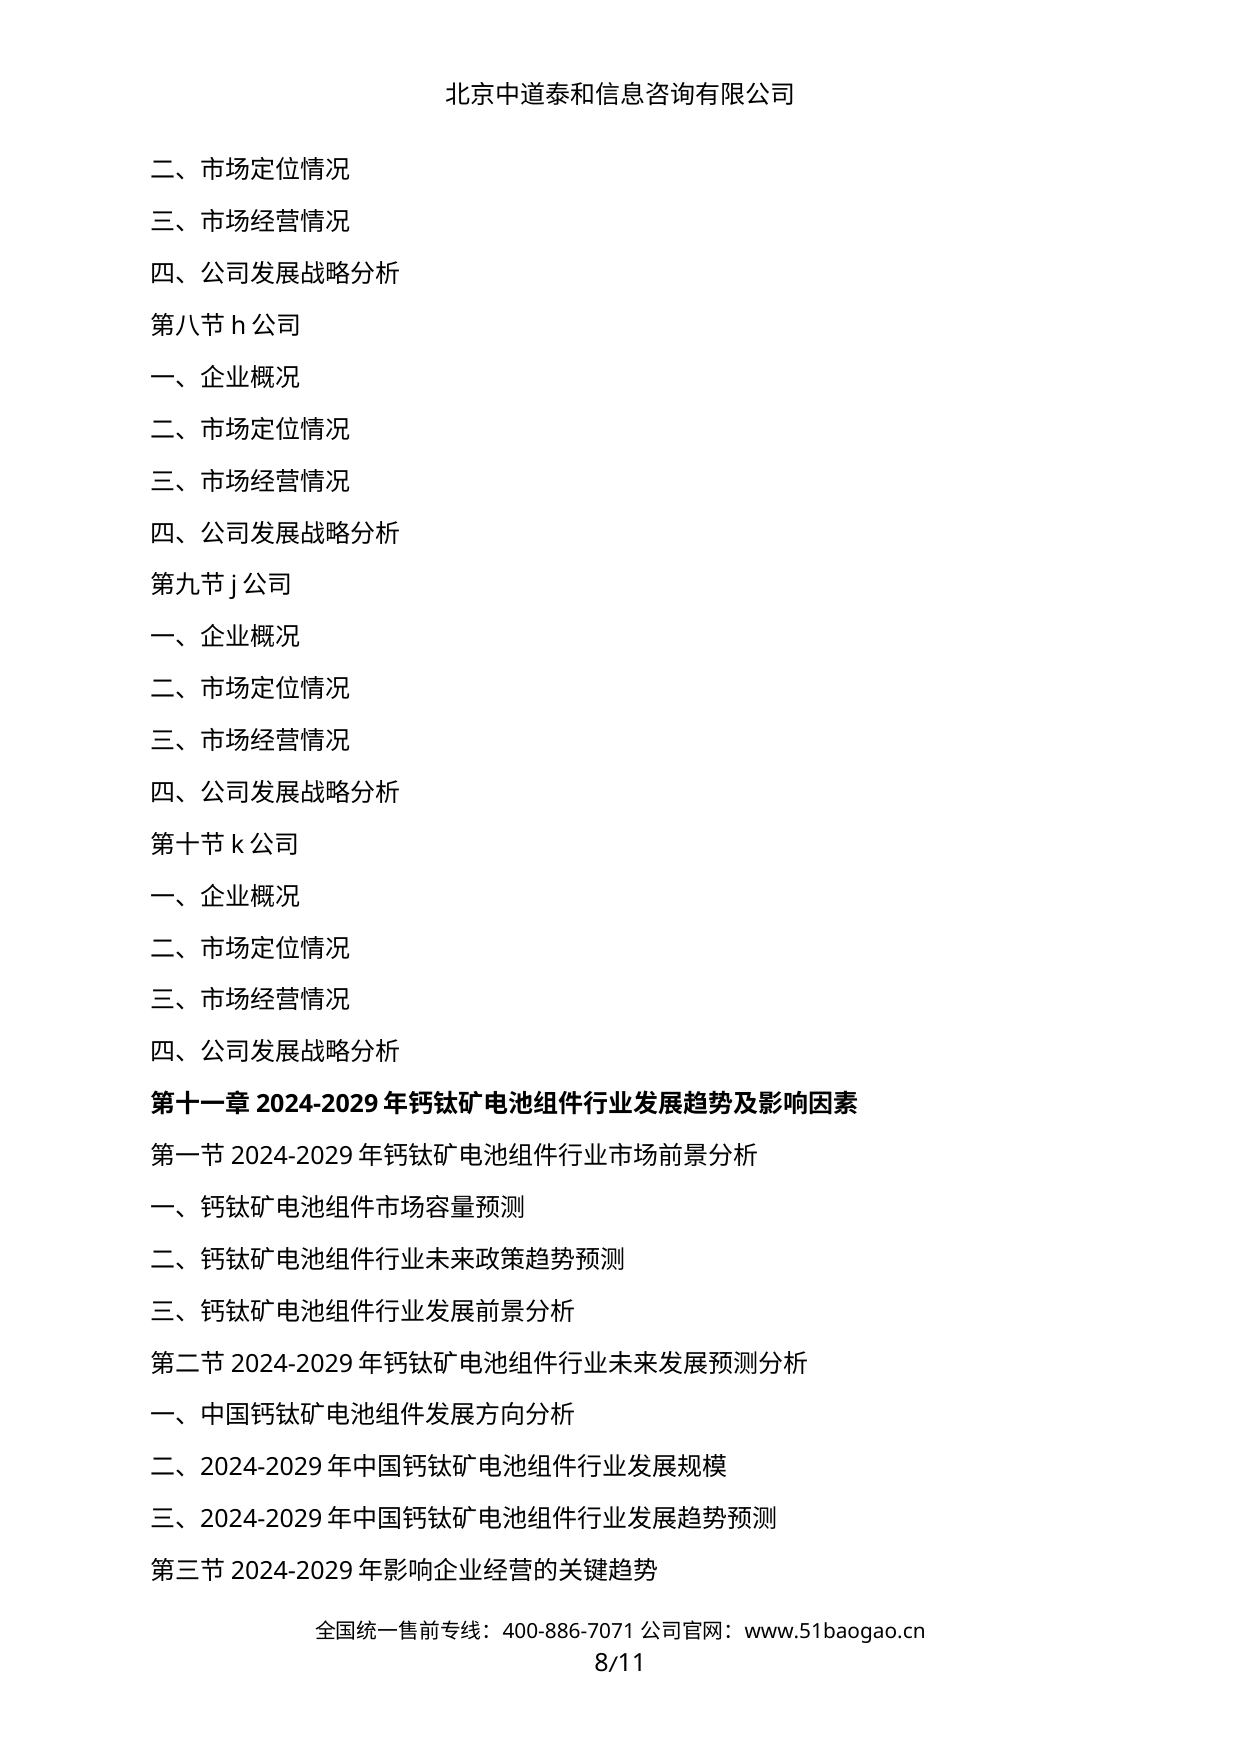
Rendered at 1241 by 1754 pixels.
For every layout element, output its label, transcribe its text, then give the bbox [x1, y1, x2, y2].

text 四、公司发展战略分析 [150, 513, 1090, 549]
text 三、市场经营情况 [150, 980, 1090, 1016]
text 三、钙钛矿电池组件行业发展前景分析 [150, 1291, 1090, 1327]
text 三、2024-2029年中国钙钛矿电池组件行业发展趋势预测 [150, 1499, 1090, 1535]
text 三、市场经营情况 [150, 461, 1090, 497]
text 一、中国钙钛矿电池组件发展方向分析 [150, 1395, 1090, 1431]
text 二、市场定位情况 [150, 669, 1090, 705]
text 第十一章 2024-2029年钙钛矿电池组件行业发展趋势及影响因素 [150, 1084, 1090, 1120]
text 二、市场定位情况 [150, 928, 1090, 964]
text 四、公司发展战略分析 [150, 254, 1090, 290]
text 二、钙钛矿电池组件行业未来政策趋势预测 [150, 1239, 1090, 1276]
text 一、企业概况 [150, 357, 1090, 394]
text 二、2024-2029年中国钙钛矿电池组件行业发展规模 [150, 1447, 1090, 1483]
text 第一节 2024-2029年钙钛矿电池组件行业市场前景分析 [150, 1136, 1090, 1172]
text 第八节 h公司 [150, 306, 1090, 342]
text 第三节 2024-2029年影响企业经营的关键趋势 [150, 1551, 1090, 1587]
text 四、公司发展战略分析 [150, 772, 1090, 809]
text 一、企业概况 [150, 617, 1090, 653]
text 三、市场经营情况 [150, 202, 1090, 238]
text 三、市场经营情况 [150, 721, 1090, 757]
text 二、市场定位情况 [150, 150, 1090, 186]
text 一、钙钛矿电池组件市场容量预测 [150, 1187, 1090, 1224]
text 第十节 k公司 [150, 824, 1090, 861]
text 第二节 2024-2029年钙钛矿电池组件行业未来发展预测分析 [150, 1343, 1090, 1379]
text 二、市场定位情况 [150, 409, 1090, 446]
text 第九节 j公司 [150, 565, 1090, 601]
text 一、企业概况 [150, 876, 1090, 912]
text 四、公司发展战略分析 [150, 1032, 1090, 1068]
